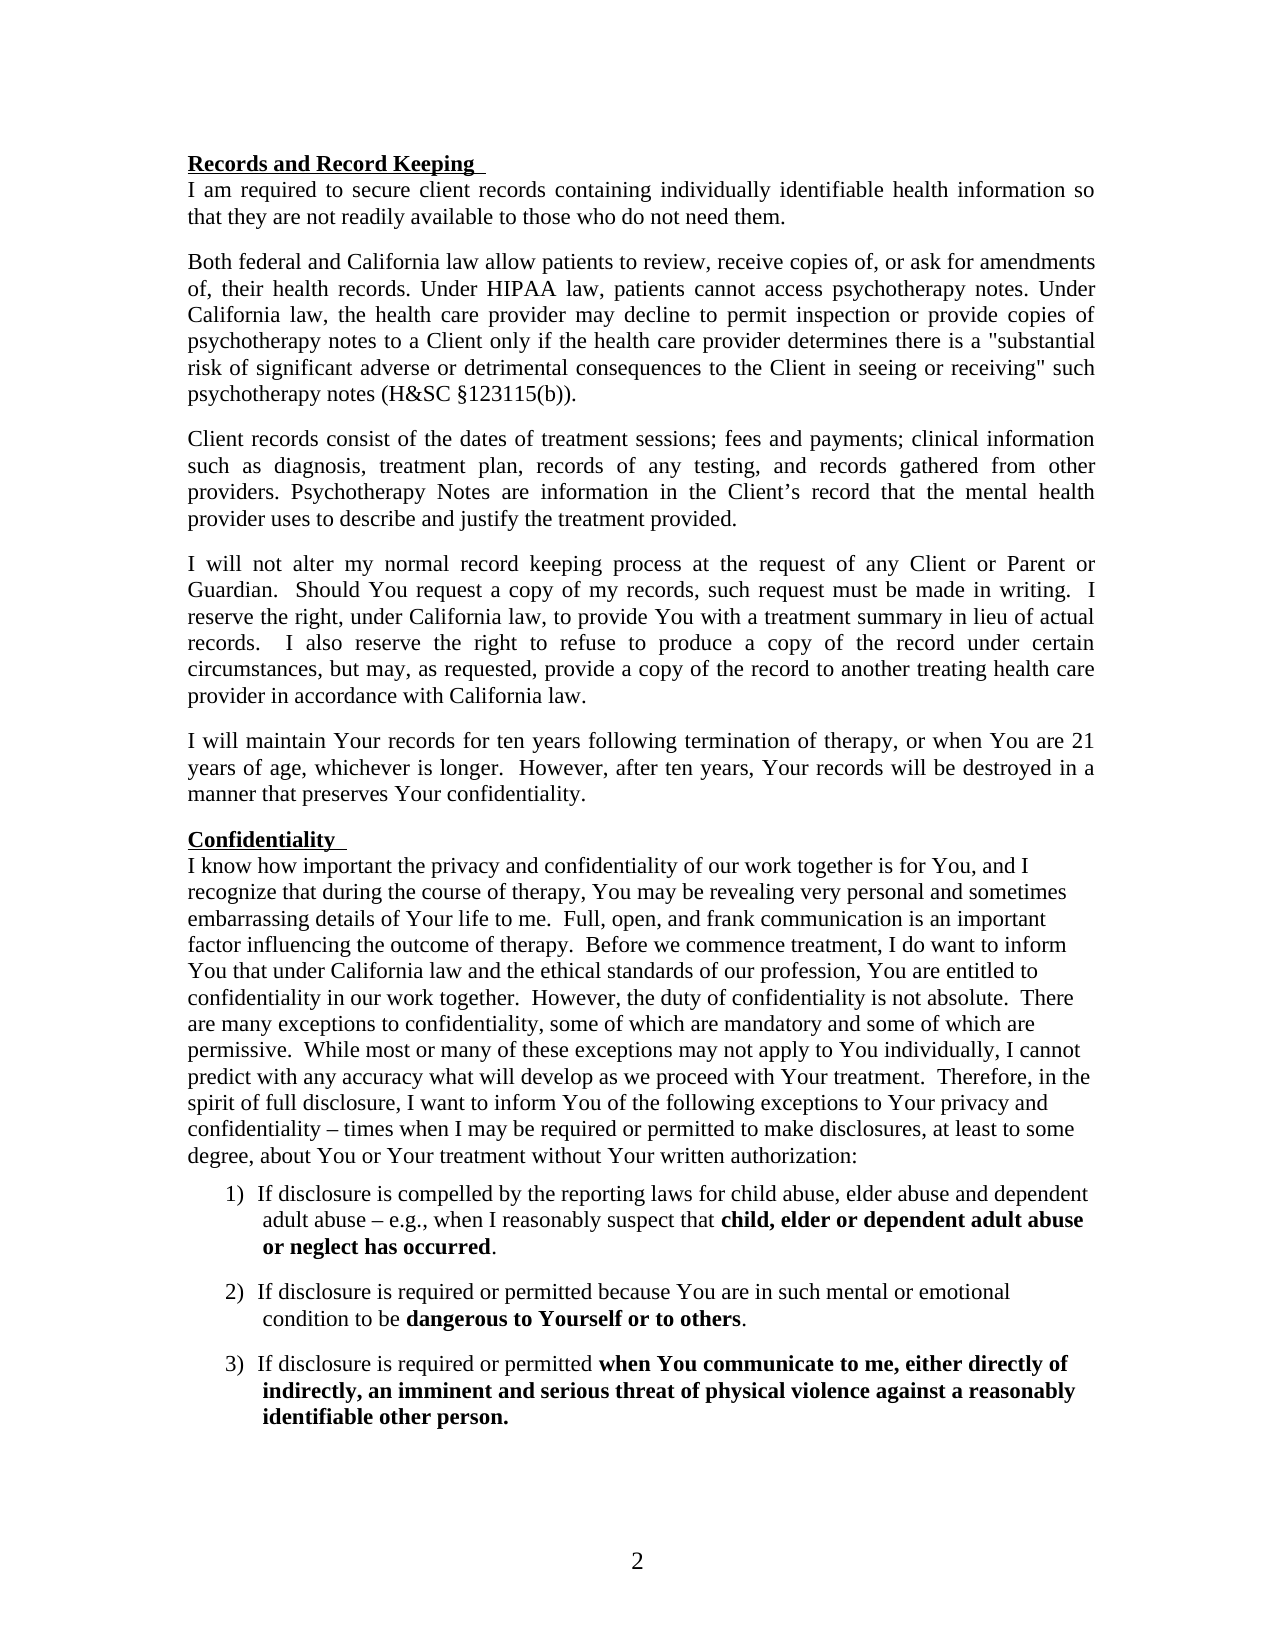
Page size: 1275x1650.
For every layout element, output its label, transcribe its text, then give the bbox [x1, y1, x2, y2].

text I am required to secure client records containing individually identifiable health information so that they are not readily available to those who do not need them. [187, 176, 1097, 229]
text Client records consist of the dates of treatment sessions; fees and payments; clinical information such as diagnosis, treatment plan, records of any testing, and records gathered from other providers. Psychotherapy Notes are information in the Client’s record that the mental health provider uses to describe and justify the treatment provided. [187, 426, 1097, 531]
list If disclosure is required or permitted because You are in such mental or emotional condition to be dangerous to Yourself or to others. [225, 1278, 1097, 1331]
text Confidentiality [187, 826, 1087, 852]
text Both federal and California law allow patients to review, receive copies of, or ask for amendments of, their health records. Under HIPAA law, patients cannot access psychotherapy notes. Under California law, the health care provider may decline to permit inspection or provide copies of psychotherapy notes to a Client only if the health care provider determines there is a "substantial risk of significant adverse or detrimental consequences to the Client in seeing or receiving" such psychotherapy notes (H&SC §123115(b)). [187, 248, 1097, 406]
list If disclosure is required or permitted when You communicate to me, either directly of indirectly, an imminent and serious threat of physical violence against a reasonably identifiable other person. [225, 1350, 1097, 1429]
list If disclosure is compelled by the reporting laws for child abuse, elder abuse and dependent adult abuse – e.g., when I reasonably suspect that child, elder or dependent adult abuse or neglect has occurred. [225, 1180, 1097, 1259]
text I will not alter my normal record keeping process at the request of any Client or Parent or Guardian. Should You request a copy of my records, such request must be made in writing. I reserve the right, under California law, to provide You with a treatment summary in lieu of actual records. I also reserve the right to refuse to produce a copy of the record under certain circumstances, but may, as requested, provide a copy of the record to another treating health care provider in accordance with California law. [187, 550, 1097, 708]
text I know how important the privacy and confidentiality of our work together is for You, and I recognize that during the course of therapy, You may be revealing very personal and sometimes embarrassing details of Your life to me. Full, open, and frank communication is an important factor influencing the outcome of therapy. Before we commence treatment, I do want to inform You that under California law and the ethical standards of our profession, You are entitled to confidentiality in our work together. However, the duty of confidentiality is not absolute. There are many exceptions to confidentiality, some of which are mandatory and some of which are permissive. While most or many of these exceptions may not apply to You individually, I cannot predict with any accuracy what will develop as we proceed with Your treatment. Therefore, in the spirit of full disclosure, I want to inform You of the following exceptions to Your privacy and confidentiality – times when I may be required or permitted to make disclosures, at least to some degree, about You or Your treatment without Your written authorization: [187, 852, 1097, 1168]
text Records and Record Keeping [187, 150, 1087, 176]
text I will maintain Your records for ten years following termination of therapy, or when You are 21 years of age, whichever is longer. However, after ten years, Your records will be destroyed in a manner that preserves Your confidentiality. [187, 727, 1097, 806]
